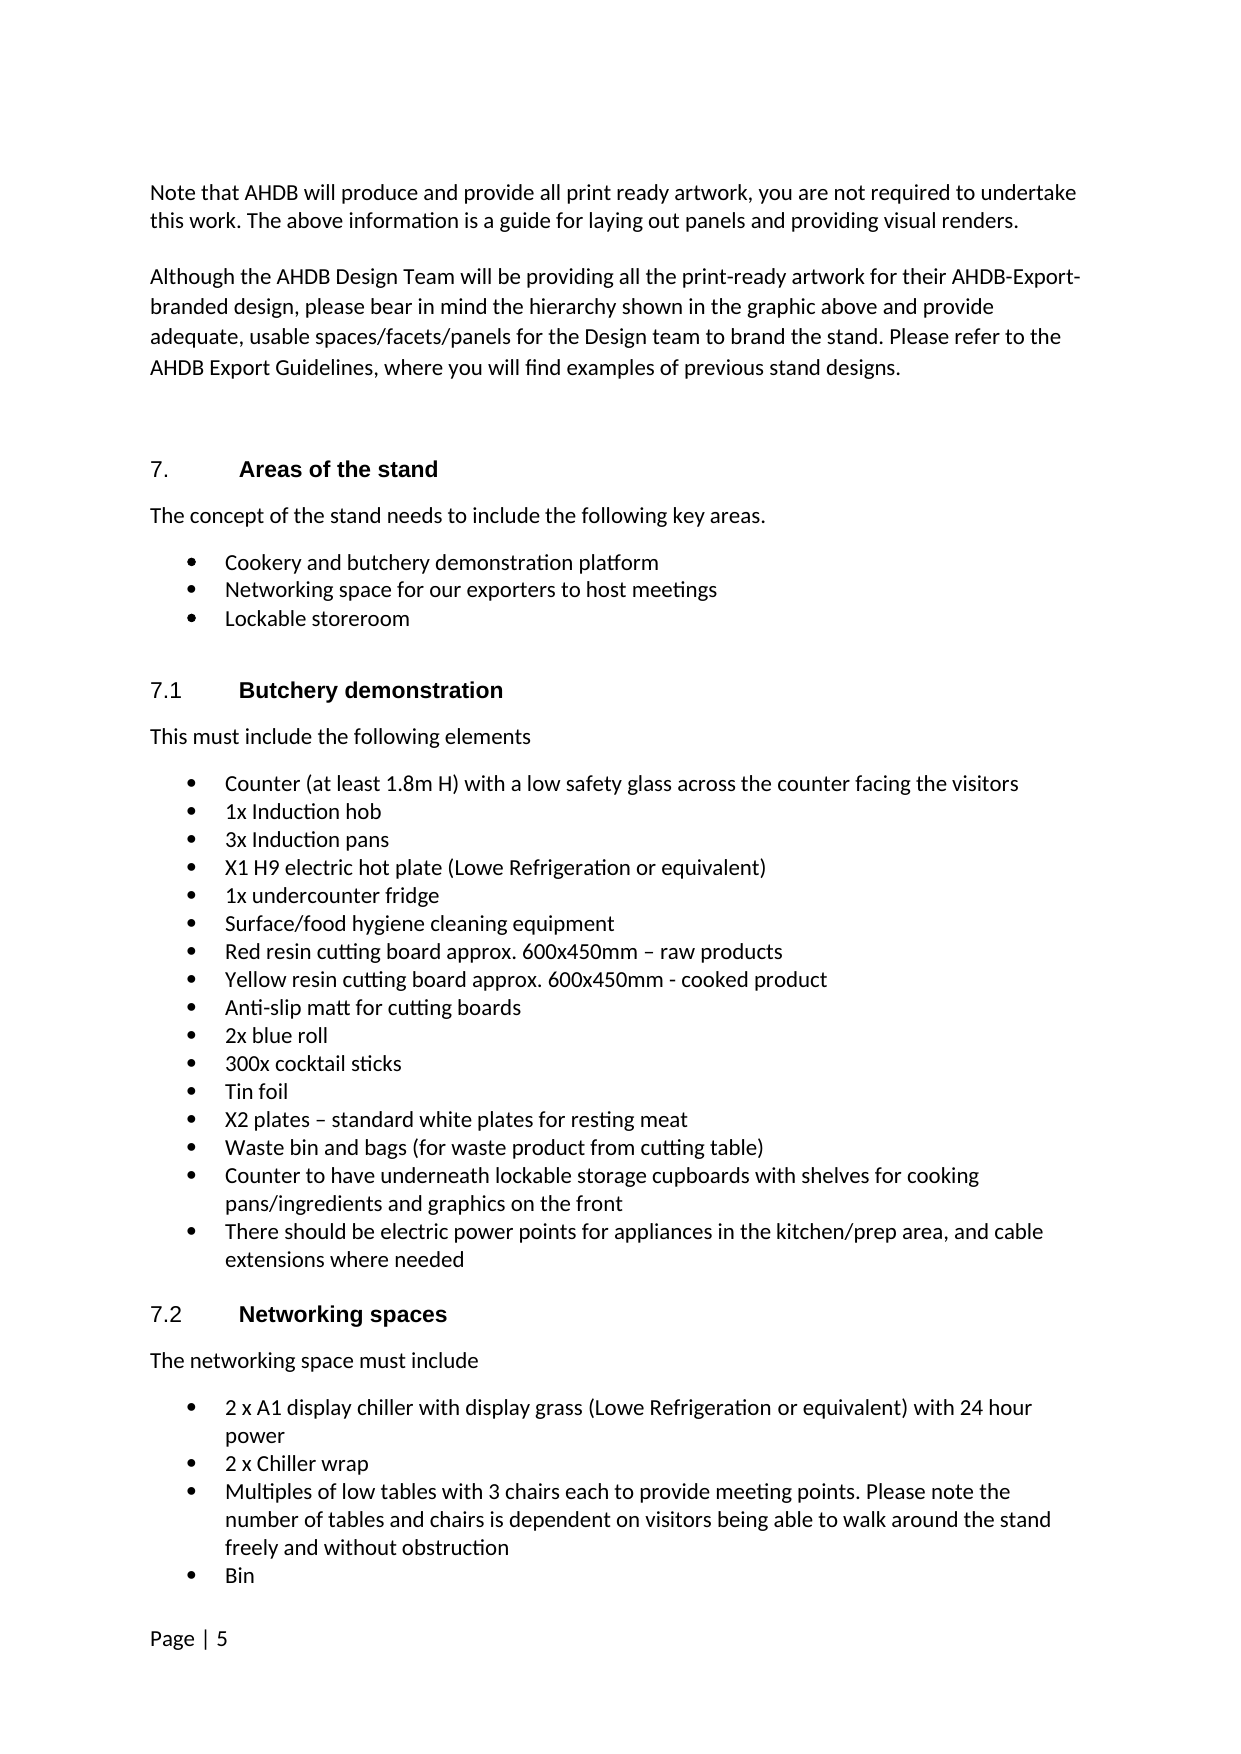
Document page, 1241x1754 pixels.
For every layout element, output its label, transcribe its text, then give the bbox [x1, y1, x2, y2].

text Networking spaces [150, 1301, 1090, 1327]
list Lockable storeroom [187, 604, 1090, 632]
list Networking space for our exporters to host meetings [187, 576, 1090, 604]
list Yellow resin cutting board approx. 600x450mm - cooked product [187, 965, 1090, 993]
list The concept of the stand needs to include the following key areas. [150, 501, 1090, 529]
list 2x blue roll [187, 1021, 1090, 1049]
list Cookery and butchery demonstration platform [187, 548, 1090, 576]
list Multiples of low tables with 3 chairs each to provide meeting points. Please note the number of tables and chairs is dependent on visitors being able to walk around the stand freely and without obstruction [187, 1477, 1090, 1561]
list There should be electric power points for appliances in the kitchen/prep area, and cable extensions where needed [187, 1217, 1090, 1273]
text This must include the following elements [150, 722, 1090, 750]
list Counter (at least 1.8m H) with a low safety glass across the counter facing the visitors [187, 769, 1090, 797]
text this work. The above information is a guide for laying out panels and providing visual renders. [150, 206, 1090, 234]
list Red resin cutting board approx. 600x450mm – raw products [187, 937, 1090, 965]
text Butchery demonstration [150, 677, 1090, 703]
list Counter to have underneath lockable storage cupboards with shelves for cooking pans/ingredients and graphics on the front [187, 1161, 1090, 1217]
list Tin foil [187, 1077, 1090, 1105]
list 1x undercounter fridge [187, 881, 1090, 909]
list Surface/food hygiene cleaning equipment [187, 909, 1090, 937]
list 3x Induction pans [187, 825, 1090, 853]
text Areas of the stand [150, 456, 1090, 482]
list Waste bin and bags (for waste product from cutting table) [187, 1133, 1090, 1161]
list 2 x A1 display chiller with display grass (Lowe Refrigeration or equivalent) with 24 hour power [187, 1393, 1090, 1449]
list 2 x Chiller wrap [187, 1449, 1090, 1477]
list Anti-slip matt for cutting boards [187, 993, 1090, 1021]
list 300x cocktail sticks [187, 1049, 1090, 1077]
list Bin [187, 1561, 1090, 1589]
list 1x Induction hob [187, 797, 1090, 825]
text The networking space must include [150, 1346, 1090, 1374]
text Although the AHDB Design Team will be providing all the print-ready artwork for their AHDB-Export-branded design, please bear in mind the hierarchy shown in the graphic above and provide adequate, usable spaces/facets/panels for the Design team to brand the stand. Please refer to the AHDB Export Guidelines, where you will find examples of previous stand designs. [150, 262, 1090, 381]
list X2 plates – standard white plates for resting meat [187, 1105, 1090, 1133]
list X1 H9 electric hot plate (Lowe Refrigeration or equivalent) [187, 853, 1090, 881]
text Note that AHDB will produce and provide all print ready artwork, you are not required to undertake [150, 178, 1090, 206]
